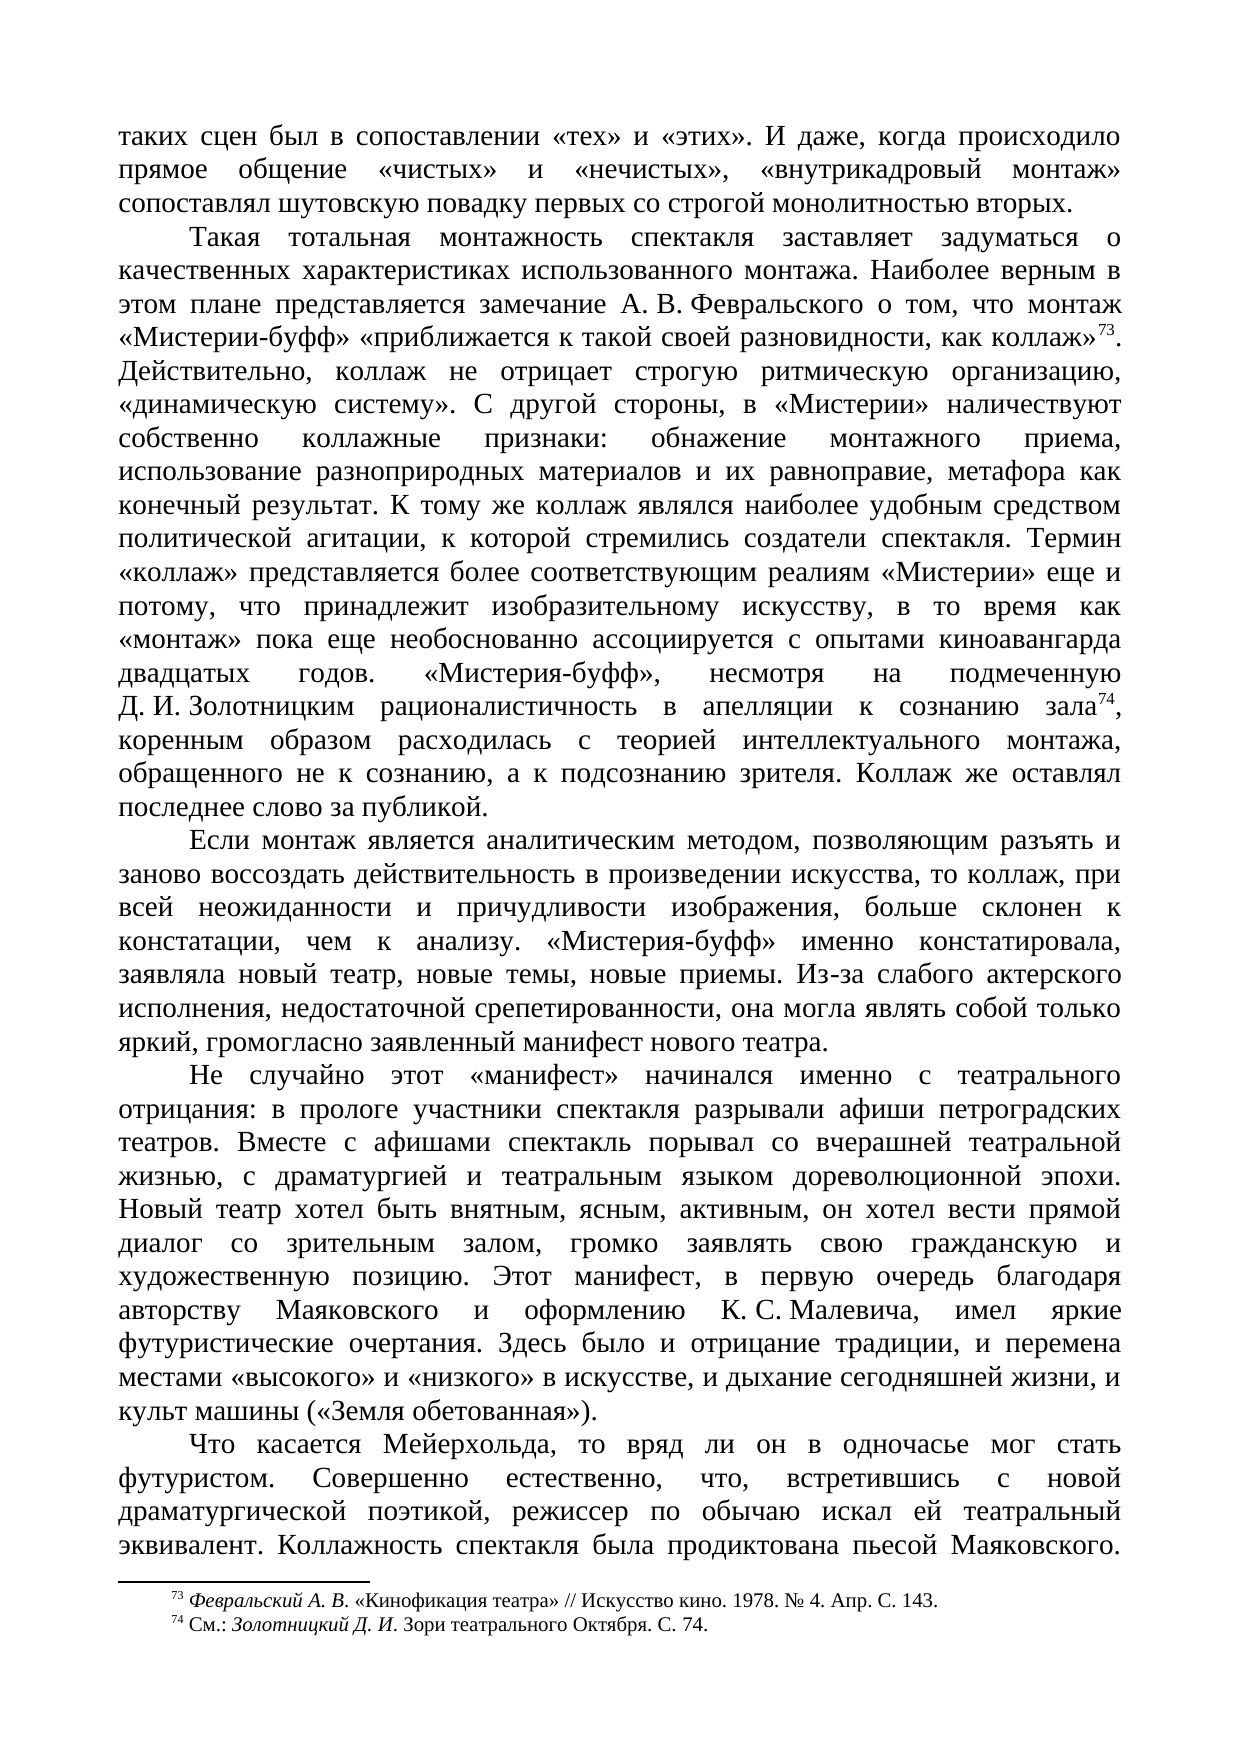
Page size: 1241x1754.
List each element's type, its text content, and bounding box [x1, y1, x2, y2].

text Такая тотальная монтажность спектакля заставляет задуматься о качественных характеристиках использованного монтажа. Наиболее верным в этом плане представляется замечание А. В. Февральского {31} о том, что монтаж «Мистерии-буфф» «приближается к такой своей разновидности, как коллаж». Действительно, коллаж не отрицает строгую ритмическую организацию, «динамическую систему». С другой стороны, в «Мистерии» наличествуют собственно коллажные признаки: обнажение монтажного приема, использование разноприродных материалов и их равноправие, метафора как конечный результат. К тому же коллаж являлся наиболее удобным средством политической агитации, к которой стремились создатели спектакля. Термин «коллаж» представляется более соответствующим реалиям «Мистерии» еще и потому, что принадлежит изобразительному искусству, в то время как «монтаж» пока еще необоснованно ассоциируется с опытами киноавангарда двадцатых годов. «Мистерия-буфф», несмотря на подмеченную Д. И. Золотницким рационалистичность в апелляции к сознанию зала, коренным образом расходилась с теорией интеллектуального монтажа, обращенного не к сознанию, а к подсознанию зрителя. Коллаж же оставлял последнее слово за публикой. [118, 219, 1122, 822]
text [118, 1426, 1122, 1560]
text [118, 118, 1122, 219]
text Если монтаж является аналитическим методом, позволяющим разъять и заново воссоздать действительность в произведении искусства, то коллаж, при всей неожиданности и причудливости изображения, больше склонен к констатации, чем к анализу. «Мистерия-буфф» именно констатировала, заявляла новый театр, новые темы, новые приемы. Из-за слабого актерского исполнения, недостаточной срепетированности, она могла являть собой только яркий, громогласно заявленный манифест нового театра. [118, 822, 1122, 1057]
text Не случайно этот «манифест» начинался именно с театрального отрицания: в прологе участники спектакля разрывали афиши петроградских театров. Вместе с афишами спектакль порывал со вчерашней театральной жизнью, с драматургией и театральным языком дореволюционной эпохи. Новый театр хотел быть внятным, ясным, активным, он хотел вести прямой диалог со зрительным залом, громко заявлять свою гражданскую и художественную позицию. Этот манифест, в первую очередь благодаря авторству Маяковского и оформлению К. С. Малевича, имел яркие футуристические {32} очертания. Здесь было и отрицание традиции, и перемена местами «высокого» и «низкого» в искусстве, и дыхание сегодняшней жизни, и культ машины («Земля обетованная»). [118, 1057, 1122, 1426]
